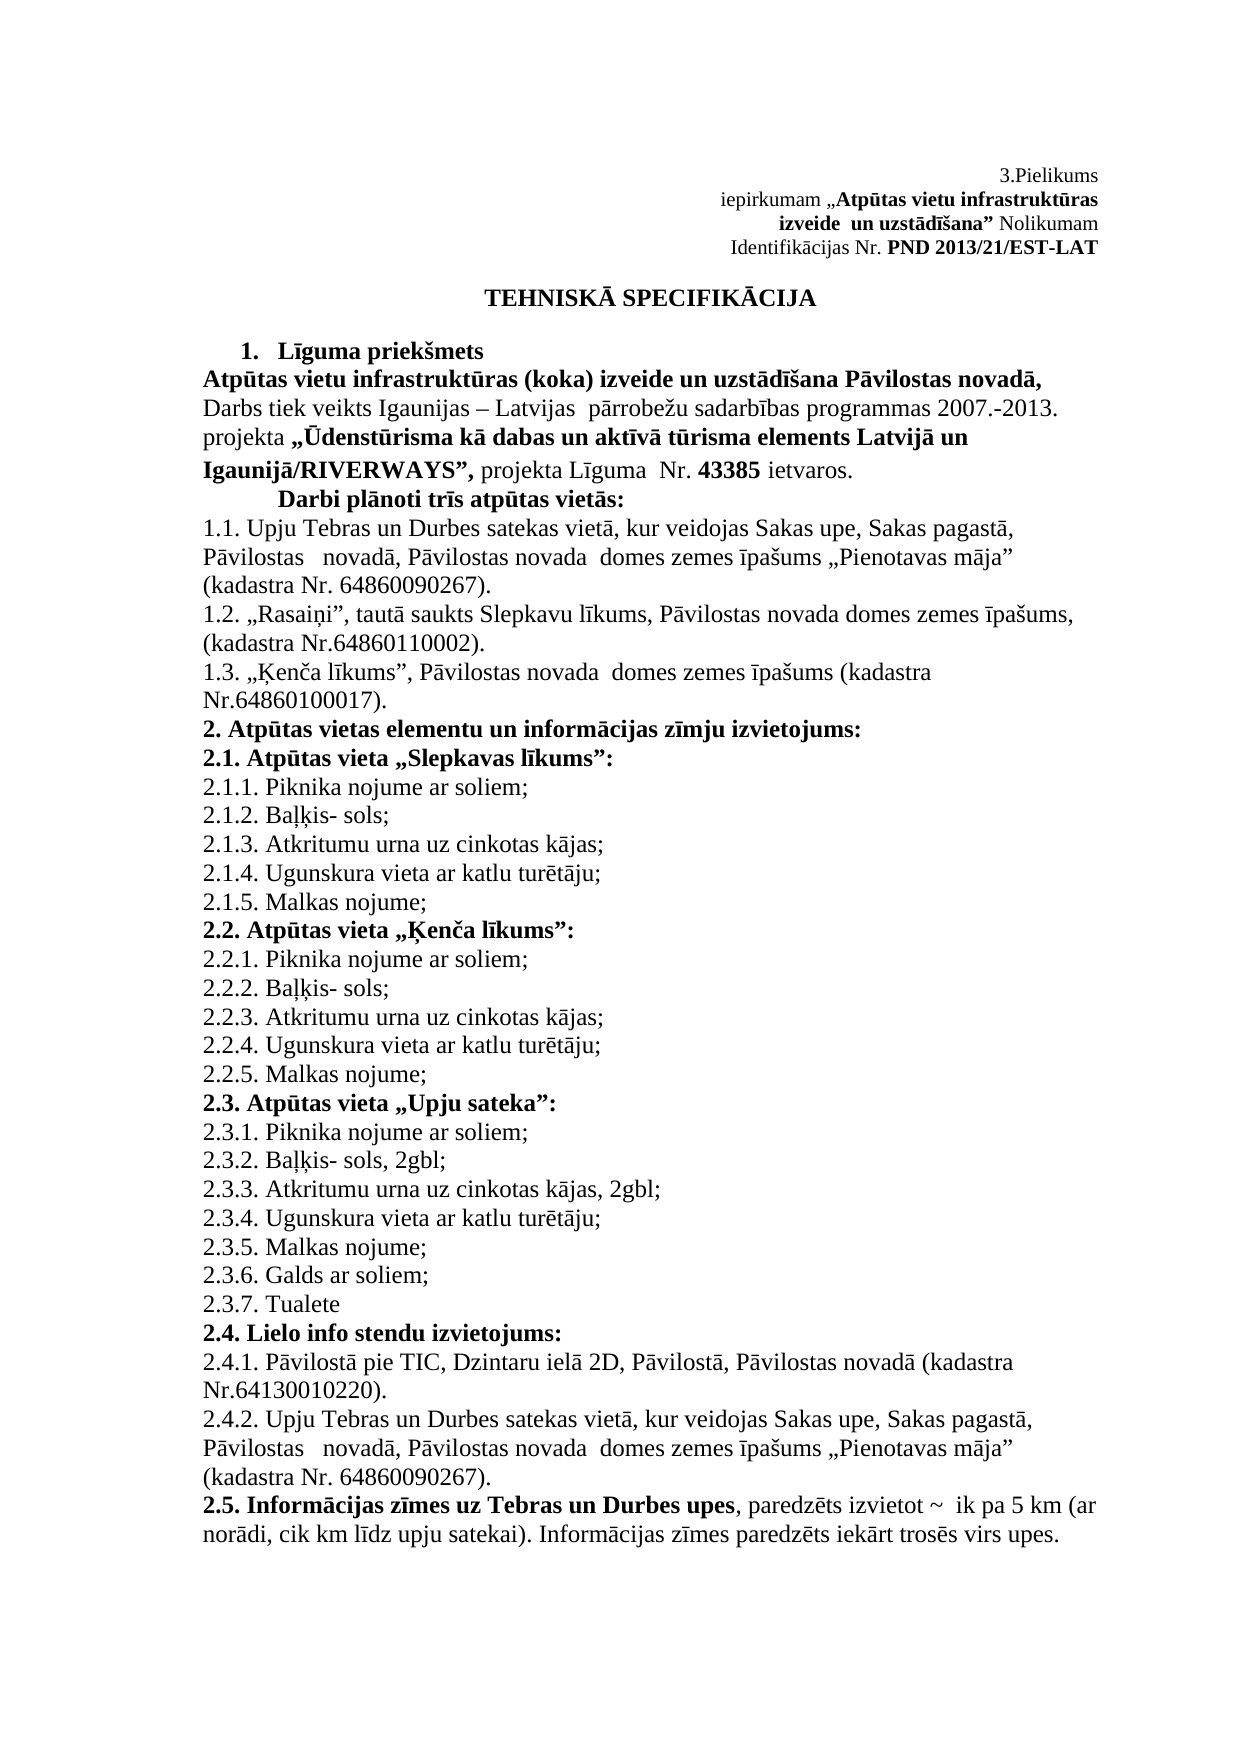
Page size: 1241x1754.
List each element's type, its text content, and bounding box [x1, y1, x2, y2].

text 2.4.2. Upju Tebras un Durbes satekas vietā, kur veidojas Sakas upe, Sakas pagastā, Pāvilostas novadā, Pāvilostas novada domes zemes īpašums „Pienotavas māja” (kadastra Nr. 64860090267). [203, 1404, 1098, 1491]
list iepirkumam „Atpūtas vietu infrastruktūras [278, 187, 1098, 211]
text 2.2.1. Piknika nojume ar soliem; [203, 944, 1098, 973]
text 2.3.5. Malkas nojume; [203, 1232, 1098, 1261]
text 2.1.4. Ugunskura vieta ar katlu turētāju; [203, 858, 1098, 887]
text 2.3.4. Ugunskura vieta ar katlu turētāju; [203, 1203, 1098, 1232]
text 2.4. Lielo info stendu izvietojums: [203, 1318, 1098, 1347]
text Identifikācijas Nr. PND 2013/21/EST-LAT [315, 235, 1098, 259]
text 2.4.1. Pāvilostā pie TIC, Dzintaru ielā 2D, Pāvilostā, Pāvilostas novadā (kadastra Nr.64130010220). [203, 1347, 1098, 1404]
list izveide un uzstādīšana” [278, 211, 1098, 235]
list Līguma priekšmets [240, 336, 1098, 364]
text 2.1. Atpūtas vieta „Slepkavas līkums”: [203, 743, 1098, 772]
text 1.3. „Ķenča līkums”, Pāvilostas novada domes zemes īpašums (kadastra Nr.64860100017). [203, 657, 1098, 714]
text 2.1.5. Malkas nojume; [203, 887, 1098, 916]
text Atpūtas vietu infrastruktūras (koka) izveide un uzstādīšana Pāvilostas novadā, Darbs tiek veikts Igaunijas – Latvijas pārrobežu sadarbības programmas 2007.-2013. projekta „Ūdenstūrisma kā dabas un aktīvā tūrisma elements Latvijā un Igaunijā/RIVERWAYS”, projekta Līguma Nr. 43385 ietvaros. [203, 364, 1098, 484]
text 2.2. Atpūtas vieta „Ķenča līkums”: [203, 916, 1098, 944]
text 2.1.1. Piknika nojume ar soliem; [203, 772, 1098, 801]
text 2.2.4. Ugunskura vieta ar katlu turētāju; [203, 1031, 1098, 1059]
text 2.2.5. Malkas nojume; [203, 1059, 1098, 1088]
text 2.3.6. Galds ar soliem; [203, 1261, 1098, 1289]
text 2.2.3. Atkritumu urna uz cinkotas kājas; [203, 1002, 1098, 1031]
text 2.3.3. Atkritumu urna uz cinkotas kājas, 2gbl; [203, 1174, 1098, 1203]
text TEHNISKĀ SPECIFIKĀCIJA [203, 283, 1098, 312]
text 2.1.2. Baļķis- sols; [203, 801, 1098, 829]
text 3.Pielikums [203, 163, 1098, 187]
text 2.3.1. Piknika nojume ar soliem; [203, 1117, 1098, 1146]
text 1.2. „Rasaiņi”, tautā saukts Slepkavu līkums, Pāvilostas novada domes zemes īpašums, (kadastra Nr.64860110002). [203, 599, 1098, 657]
text 2.3.7. Tualete [203, 1289, 1098, 1318]
list Darbi plānoti trīs atpūtas vietās: [278, 484, 1098, 513]
text 2. Atpūtas vietas elementu un informācijas zīmju izvietojums: [203, 714, 1098, 743]
text 2.5. Informācijas zīmes uz Tebras un Durbes upes, paredzēts izvietot ~ ik pa 5 km (ar norādi, cik km līdz upju satekai). Informācijas zīmes paredzēts iekārt trosēs virs upes. [203, 1491, 1098, 1548]
text 2.3.2. Baļķis- sols, 2gbl; [203, 1146, 1098, 1174]
text 1.1. Upju Tebras un Durbes satekas vietā, kur veidojas Sakas upe, Sakas pagastā, Pāvilostas novadā, Pāvilostas novada domes zemes īpašums „Pienotavas māja” (kadastra Nr. 64860090267). [203, 513, 1098, 599]
text 2.3. Atpūtas vieta „Upju sateka”: [203, 1088, 1098, 1117]
text 2.2.2. Baļķis- sols; [203, 973, 1098, 1002]
text 2.1.3. Atkritumu urna uz cinkotas kājas; [203, 829, 1098, 858]
